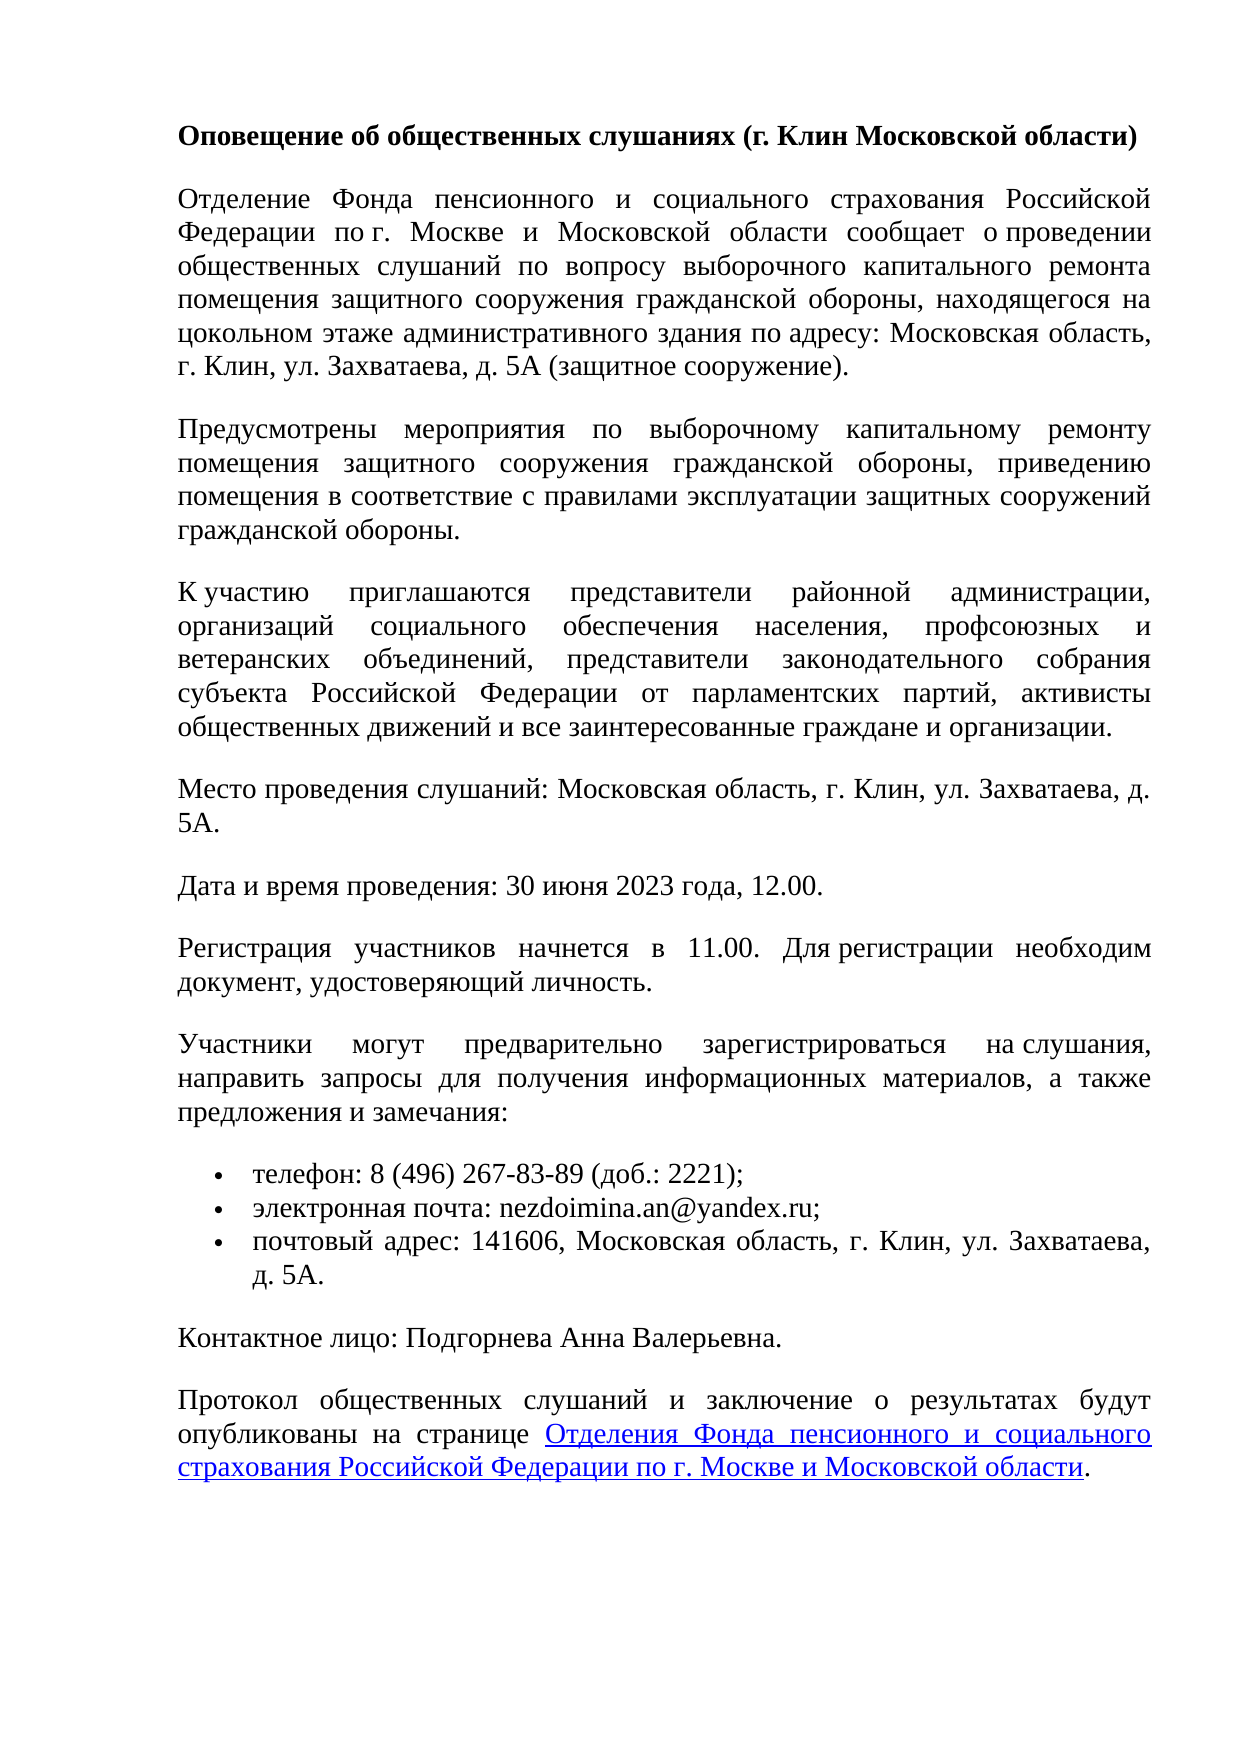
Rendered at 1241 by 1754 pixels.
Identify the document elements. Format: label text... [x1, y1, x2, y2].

text Отделение Фонда пенсионного и социального страхования Российской Федерации по г. Москве и Московской области сообщает о проведении общественных слушаний по вопросу выборочного капитального ремонта помещения защитного сооружения гражданской обороны, находящегося на цокольном этаже административного здания по адресу: Московская область, г. Клин, ул. Захватаева, д. 5А (защитное сооружение). [177, 181, 1152, 382]
text Контактное лицо: Подгорнева Анна Валерьевна. [177, 1320, 1152, 1353]
text Место проведения слушаний: Московская область, г. Клин, ул. Захватаева, д. 5А. [177, 771, 1152, 838]
text Дата и время проведения: 30 июня 2023 года, 12.00. [177, 868, 1152, 901]
text Протокол общественных слушаний и заключение о результатах будут опубликованы на странице Отделения Фонда пенсионного и социального страхования Российской Федерации по г. Москве и Московской области. [177, 1382, 1152, 1483]
subtitle Оповещение об общественных слушаниях (г. Клин Московской области) [177, 118, 1152, 152]
list телефон: 8 (496) 267-83-89 (доб.: 2221); [215, 1156, 1152, 1190]
list почтовый адрес: 141606, Московская область, г. Клин, ул. Захватаева, д. 5А. [215, 1223, 1152, 1291]
text К участию приглашаются представители районной администрации, организаций социального обеспечения населения, профсоюзных и ветеранских объединений, представители законодательного собрания субъекта Российской Федерации от парламентских партий, активисты общественных движений и все заинтересованные граждане и организации. [177, 574, 1152, 742]
text Регистрация участников начнется в 11.00. Для регистрации необходим документ, удостоверяющий личность. [177, 930, 1152, 997]
list электронная почта: nezdoimina.an@yandex.ru; [215, 1190, 1152, 1223]
text Предусмотрены мероприятия по выборочному капитальному ремонту помещения защитного сооружения гражданской обороны, приведению помещения в соответствие с правилами эксплуатации защитных сооружений гражданской обороны. [177, 411, 1152, 545]
text Участники могут предварительно зарегистрироваться на слушания, направить запросы для получения информационных материалов, а также предложения и замечания: [177, 1027, 1152, 1127]
